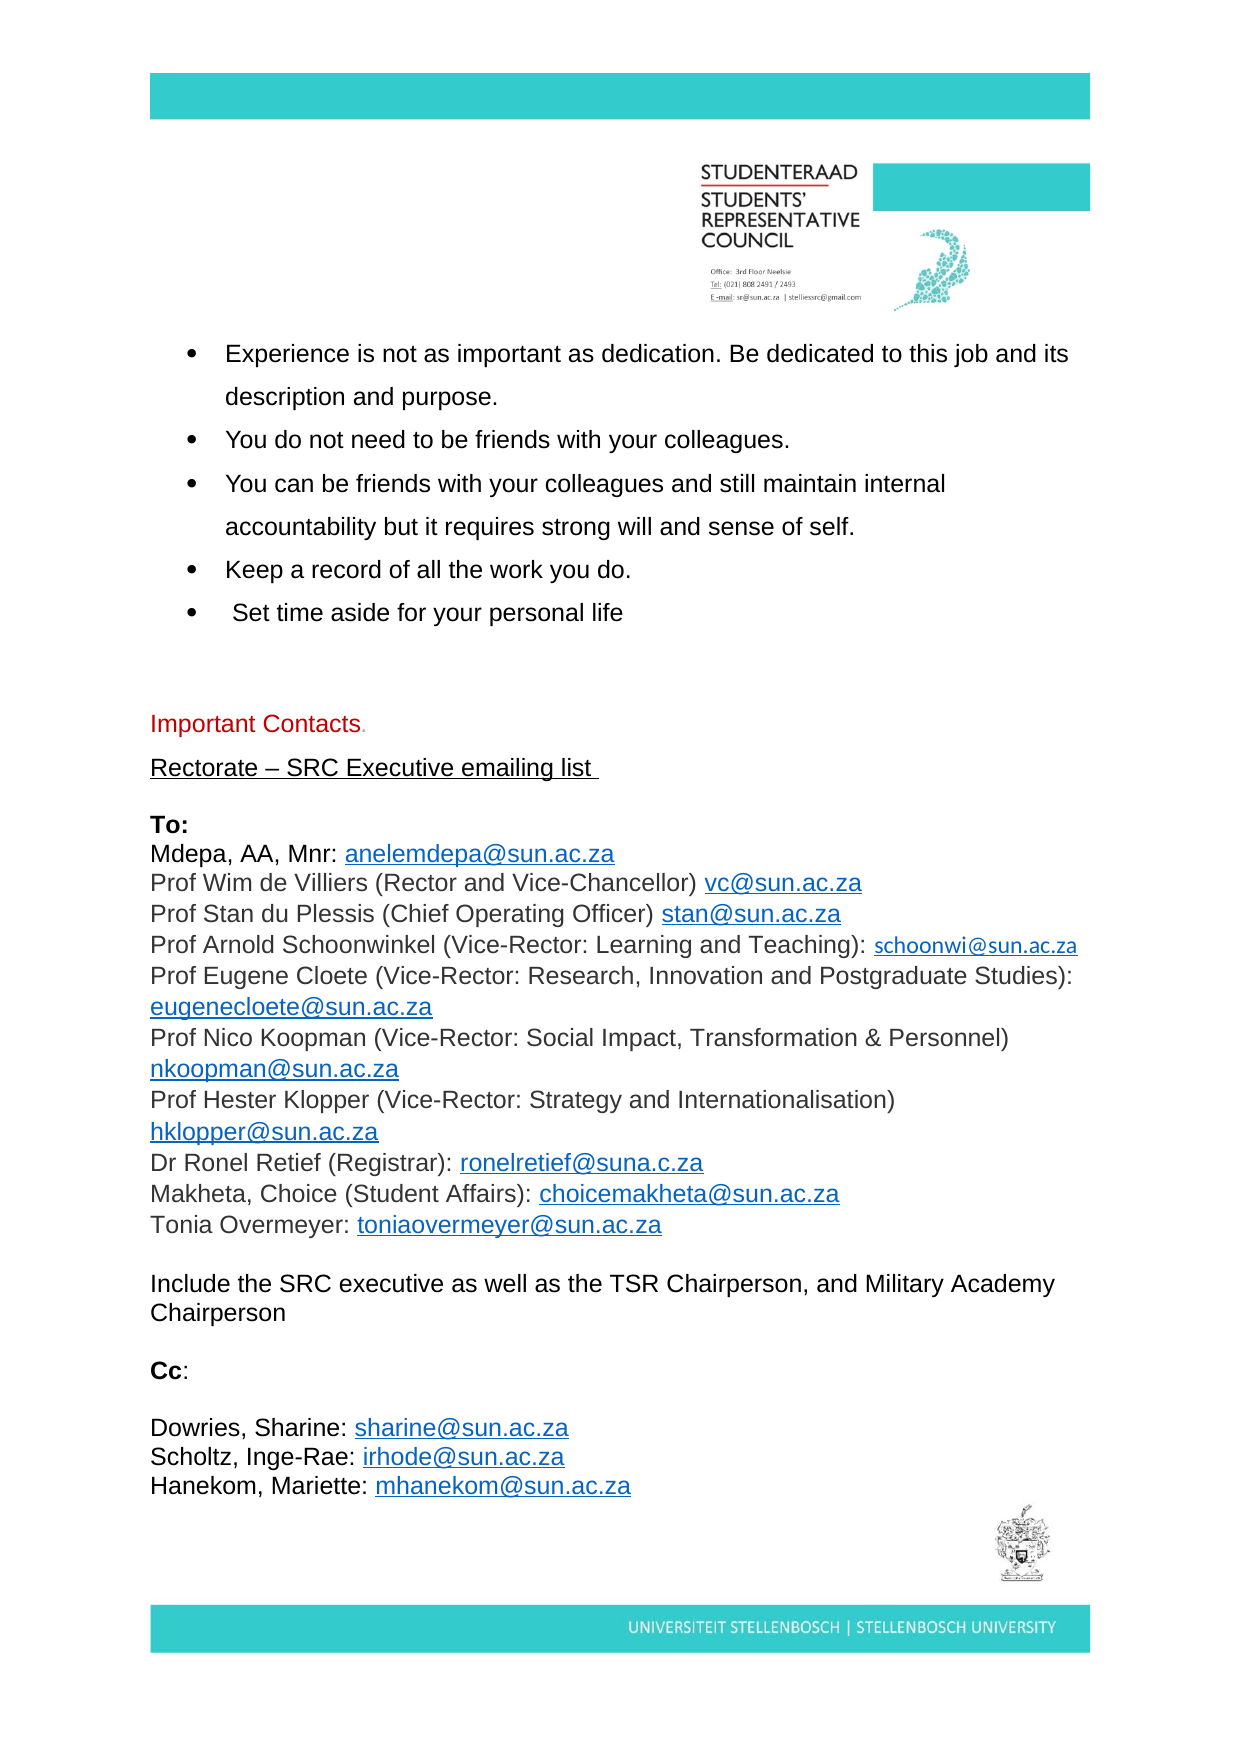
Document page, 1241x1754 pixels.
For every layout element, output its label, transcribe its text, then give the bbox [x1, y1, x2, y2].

text Prof Nico Koopman (Vice-Rector: Social Impact, Transformation & Personnel) nkoopman@sun.ac.za [150, 1023, 1090, 1083]
text Rectorate – SRC Executive emailing list [150, 753, 1090, 781]
text Tonia Overmeyer: toniaovermeyer@sun.ac.za [150, 1210, 1090, 1238]
list Set time aside for your personal life [187, 598, 1090, 627]
subtitle Important Contacts. [150, 709, 1090, 738]
text To: [150, 810, 1090, 839]
text Mdepa, AA, Mnr: anelemdepa@sun.ac.za [150, 839, 1090, 868]
text Dowries, Sharine: sharine@sun.ac.za [150, 1413, 1090, 1442]
text Scholtz, Inge-Rae: irhode@sun.ac.za [150, 1442, 1090, 1471]
text Hanekom, Mariette: mhanekom@sun.ac.za [150, 1471, 1090, 1499]
text Prof Arnold Schoonwinkel (Vice-Rector: Learning and Teaching): schoonwi@sun.ac.za [150, 930, 1090, 959]
list Experience is not as important as dedication. Be dedicated to this job and its description and purpose. [187, 339, 1090, 411]
picture [150, 73, 1091, 311]
list You can be friends with your colleagues and still maintain internal accountability but it requires strong will and sense of self. [187, 468, 1090, 541]
text Include the SRC executive as well as the TSR Chairperson, and Military Academy Chairperson [150, 1269, 1090, 1327]
list Keep a record of all the work you do. [187, 555, 1090, 584]
text Prof Hester Klopper (Vice-Rector: Strategy and Internationalisation) hklopper@sun.ac.za [150, 1086, 1090, 1145]
text Prof Wim de Villiers (Rector and Vice-Chancellor) vc@sun.ac.za [150, 868, 1090, 896]
text Prof Stan du Plessis (Chief Operating Officer) stan@sun.ac.za [150, 899, 1090, 927]
picture [150, 1501, 1091, 1653]
text Cc: [150, 1356, 1090, 1384]
text Prof Eugene Cloete (Vice-Rector: Research, Innovation and Postgraduate Studies): eugenecloete@sun.ac.za [150, 961, 1090, 1021]
text Makheta, Choice (Student Affairs): choicemakheta@sun.ac.za [150, 1179, 1090, 1207]
text Dr Ronel Retief (Registrar): ronelretief@suna.c.za [150, 1148, 1090, 1176]
list You do not need to be friends with your colleagues. [187, 425, 1090, 454]
